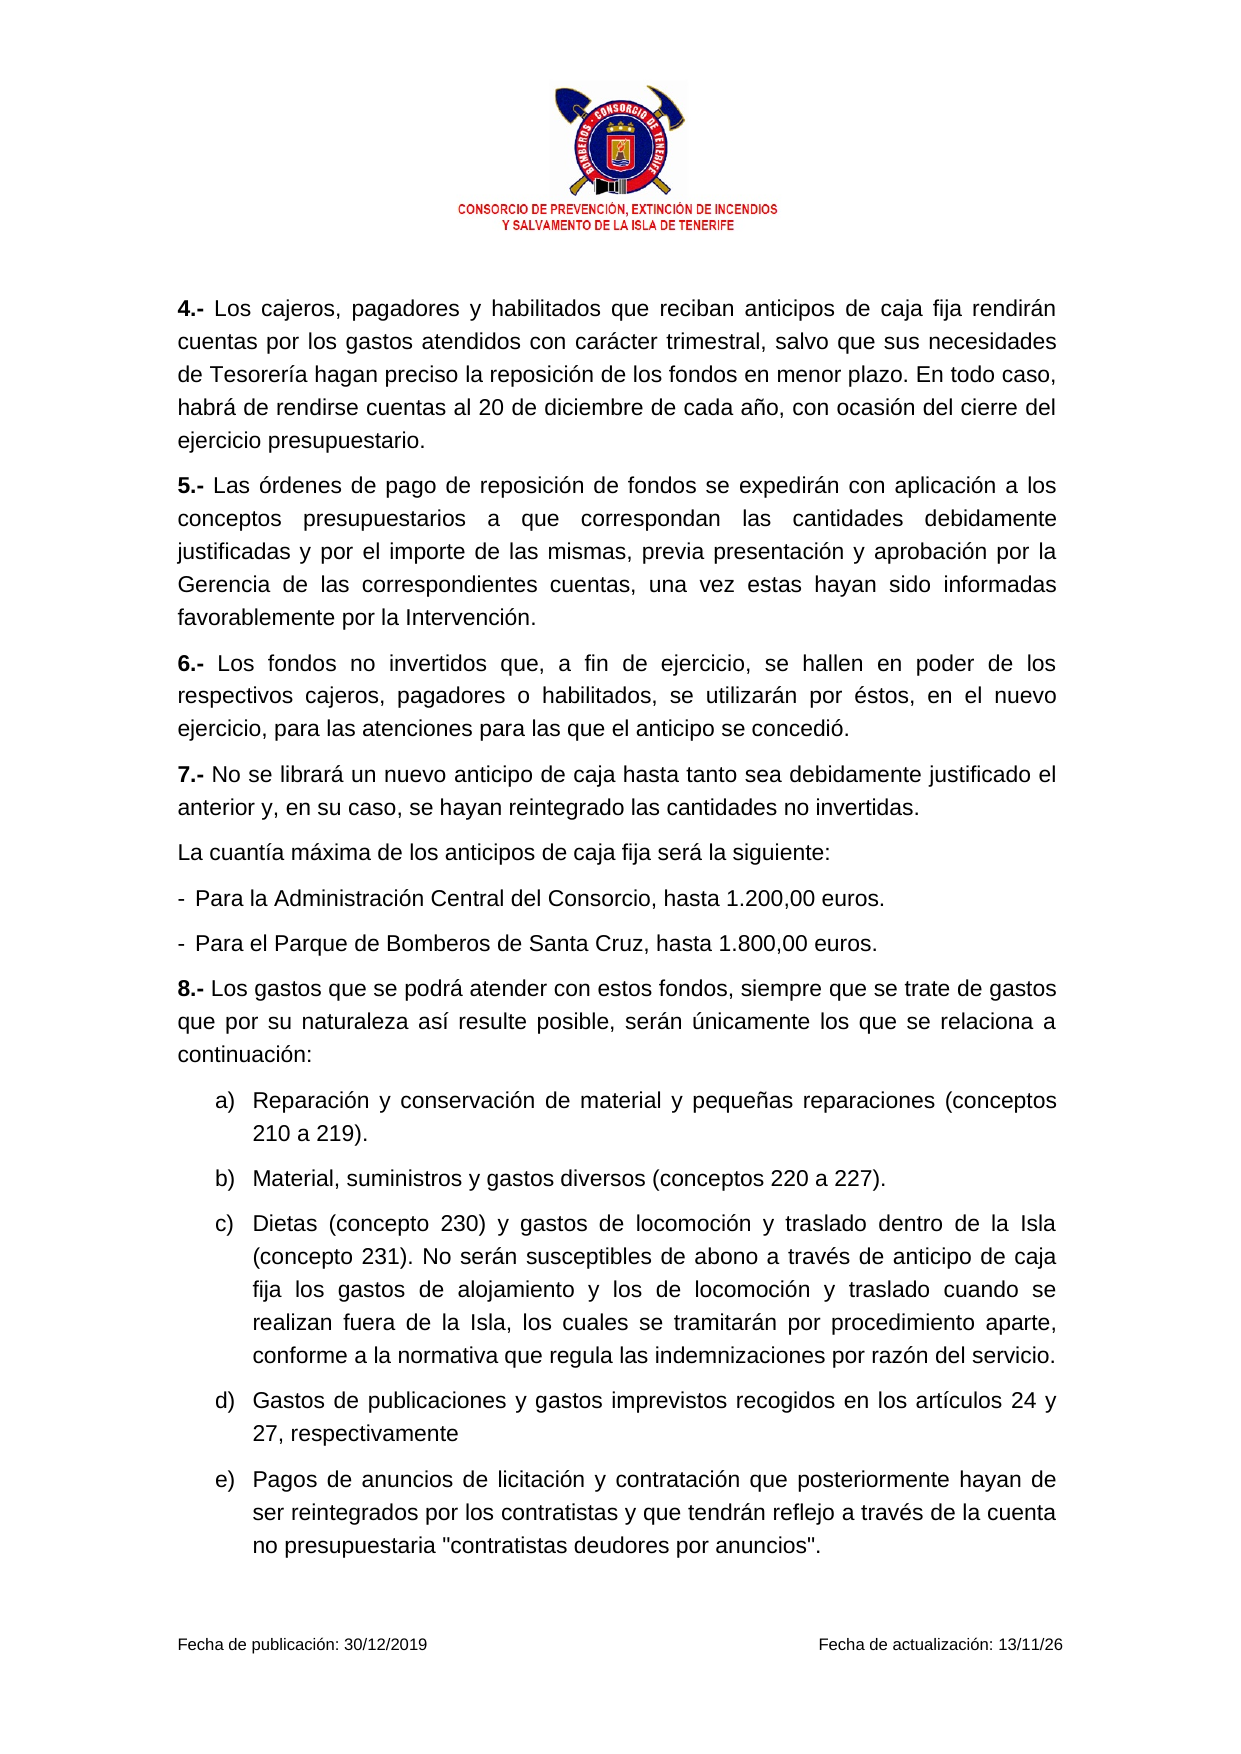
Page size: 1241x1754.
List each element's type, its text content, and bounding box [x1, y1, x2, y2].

picture [432, 73, 809, 244]
text La cuantía máxima de los anticipos de caja fija será la siguiente: [177, 839, 1057, 865]
text 4.- Los cajeros, pagadores y habilitados que reciban anticipos de caja fija rendirán cuentas por los gastos atendidos con carácter trimestral, salvo que sus necesidades de Tesorería hagan preciso la reposición de los fondos en menor plazo. En todo caso, habrá de rendirse cuentas al 20 de diciembre de cada año, con ocasión del cierre del ejercicio presupuestario. [177, 295, 1057, 453]
list Gastos de publicaciones y gastos imprevistos recogidos en los artículos 24 y 27, respectivamente [215, 1387, 1057, 1447]
list Para el Parque de Bomberos de Santa Cruz, hasta 1.800,00 euros. [177, 930, 1057, 956]
list Dietas (concepto 230) y gastos de locomoción y traslado dentro de la Isla (concepto 231). No serán susceptibles de abono a través de anticipo de caja fija los gastos de alojamiento y los de locomoción y traslado cuando se realizan fuera de la Isla, los cuales se tramitarán por procedimiento aparte, conforme a la normativa que regula las indemnizaciones por razón del servicio. [215, 1210, 1057, 1368]
list Reparación y conservación de material y pequeñas reparaciones (conceptos 210 a 219). [215, 1087, 1057, 1146]
text 6.- Los fondos no invertidos que, a fin de ejercicio, se hallen en poder de los respectivos cajeros, pagadores o habilitados, se utilizarán por éstos, en el nuevo ejercicio, para las atenciones para las que el anticipo se concedió. [177, 649, 1057, 742]
list Material, suministros y gastos diversos (conceptos 220 a 227). [215, 1165, 1057, 1191]
text 5.- Las órdenes de pago de reposición de fondos se expedirán con aplicación a los conceptos presupuestarios a que correspondan las cantidades debidamente justificadas y por el importe de las mismas, previa presentación y aprobación por la Gerencia de las correspondientes cuentas, una vez estas hayan sido informadas favorablemente por la Intervención. [177, 472, 1057, 630]
text 7.- No se librará un nuevo anticipo de caja hasta tanto sea debidamente justificado el anterior y, en su caso, se hayan reintegrado las cantidades no invertidas. [177, 761, 1057, 820]
list Pagos de anuncios de licitación y contratación que posteriormente hayan de ser reintegrados por los contratistas y que tendrán reflejo a través de la cuenta no presupuestaria "contratistas deudores por anuncios". [215, 1466, 1057, 1558]
text 8.- Los gastos que se podrá atender con estos fondos, siempre que se trate de gastos que por su naturaleza así resulte posible, serán únicamente los que se relaciona a continuación: [177, 975, 1057, 1067]
list Para la Administración Central del Consorcio, hasta 1.200,00 euros. [177, 884, 1057, 911]
